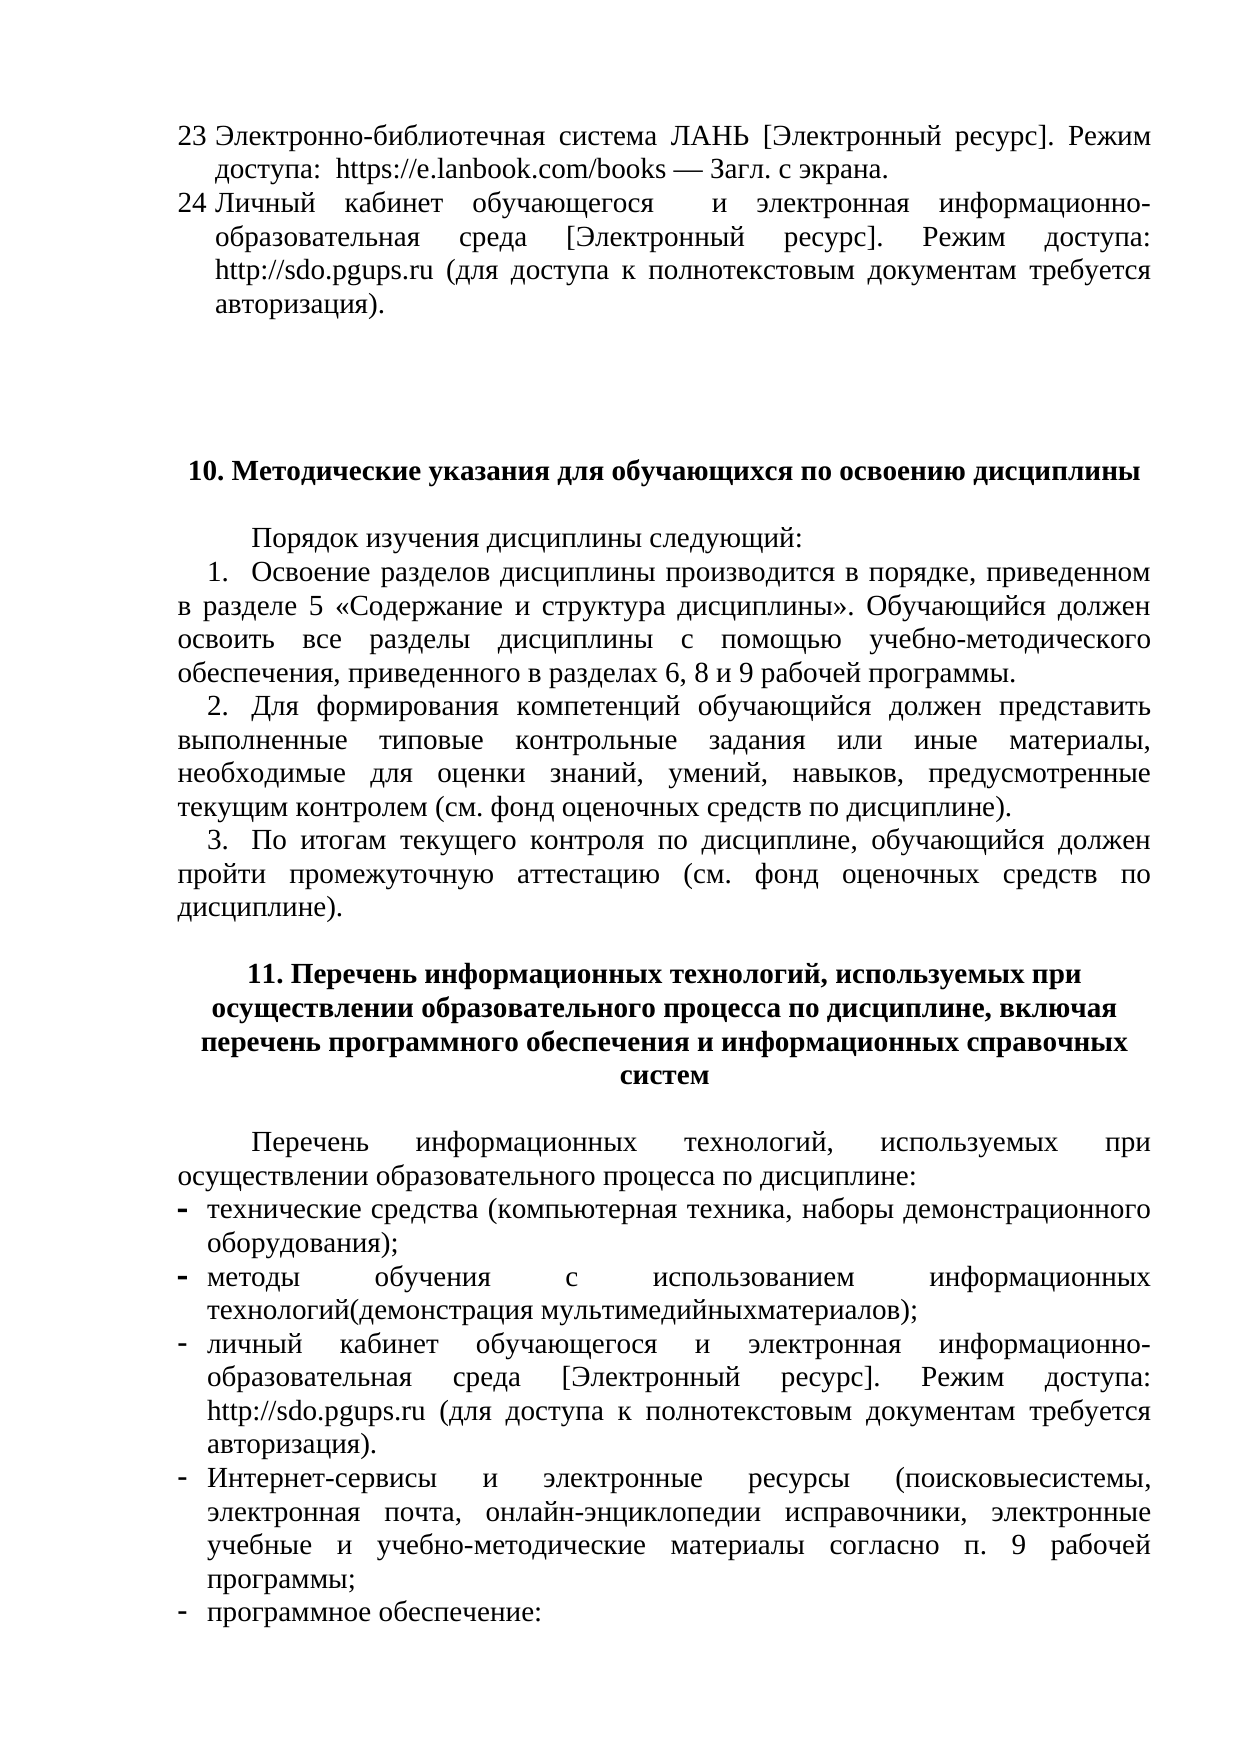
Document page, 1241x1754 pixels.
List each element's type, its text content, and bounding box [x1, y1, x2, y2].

text 11. Перечень информационных технологий, используемых при осуществлении образовательного процесса по дисциплине, включая перечень программного обеспечения и информационных справочных систем [177, 957, 1152, 1091]
list методы обучения с использованием информационных технологий(демонстрация мультимедийныхматериалов); [177, 1259, 1152, 1326]
list Интернет-сервисы и электронные ресурсы (поисковыесистемы, электронная почта, онлайн-энциклопедии исправочники, электронные учебные и учебно-методические материалы согласно п. 9 рабочей программы; [177, 1460, 1152, 1594]
list программное обеспечение: [177, 1594, 1152, 1628]
list технические средства (компьютерная техника, наборы демонстрационного оборудования); [177, 1191, 1152, 1259]
list По итогам текущего контроля по дисциплине, обучающийся должен пройти промежуточную аттестацию (см. фонд оценочных средств по дисциплине). [177, 822, 1152, 923]
list Освоение разделов дисциплины производится в порядке, приведенном в разделе 5 «Содержание и структура дисциплины». Обучающийся должен освоить все разделы дисциплины с помощью учебно-методического обеспечения, приведенного в разделах 6, 8 и 9 рабочей программы. [177, 554, 1152, 688]
list Электронно-библиотечная система ЛАНЬ [Электронный ресурс]. Режим доступа: https://e.lanbook.com/books — Загл. с экрана. [177, 118, 1152, 185]
text Перечень информационных технологий, используемых при осуществлении образовательного процесса по дисциплине: [177, 1124, 1152, 1191]
text 10. Методические указания для обучающихся по освоению дисциплины [177, 453, 1152, 487]
list личный кабинет обучающегося и электронная информационно-образовательная среда [Электронный ресурс]. Режим доступа: http://sdo.pgups.ru (для доступа к полнотекстовым документам требуется авторизация). [177, 1326, 1152, 1460]
list Личный кабинет обучающегося и электронная информационно-образовательная среда [Электронный ресурс]. Режим доступа: http://sdo.pgups.ru (для доступа к полнотекстовым документам требуется авторизация). [177, 185, 1152, 319]
text Порядок изучения дисциплины следующий: [177, 521, 1152, 554]
list Для формирования компетенций обучающийся должен представить выполненные типовые контрольные задания или иные материалы, необходимые для оценки знаний, умений, навыков, предусмотренные текущим контролем (см. фонд оценочных средств по дисциплине). [177, 688, 1152, 822]
